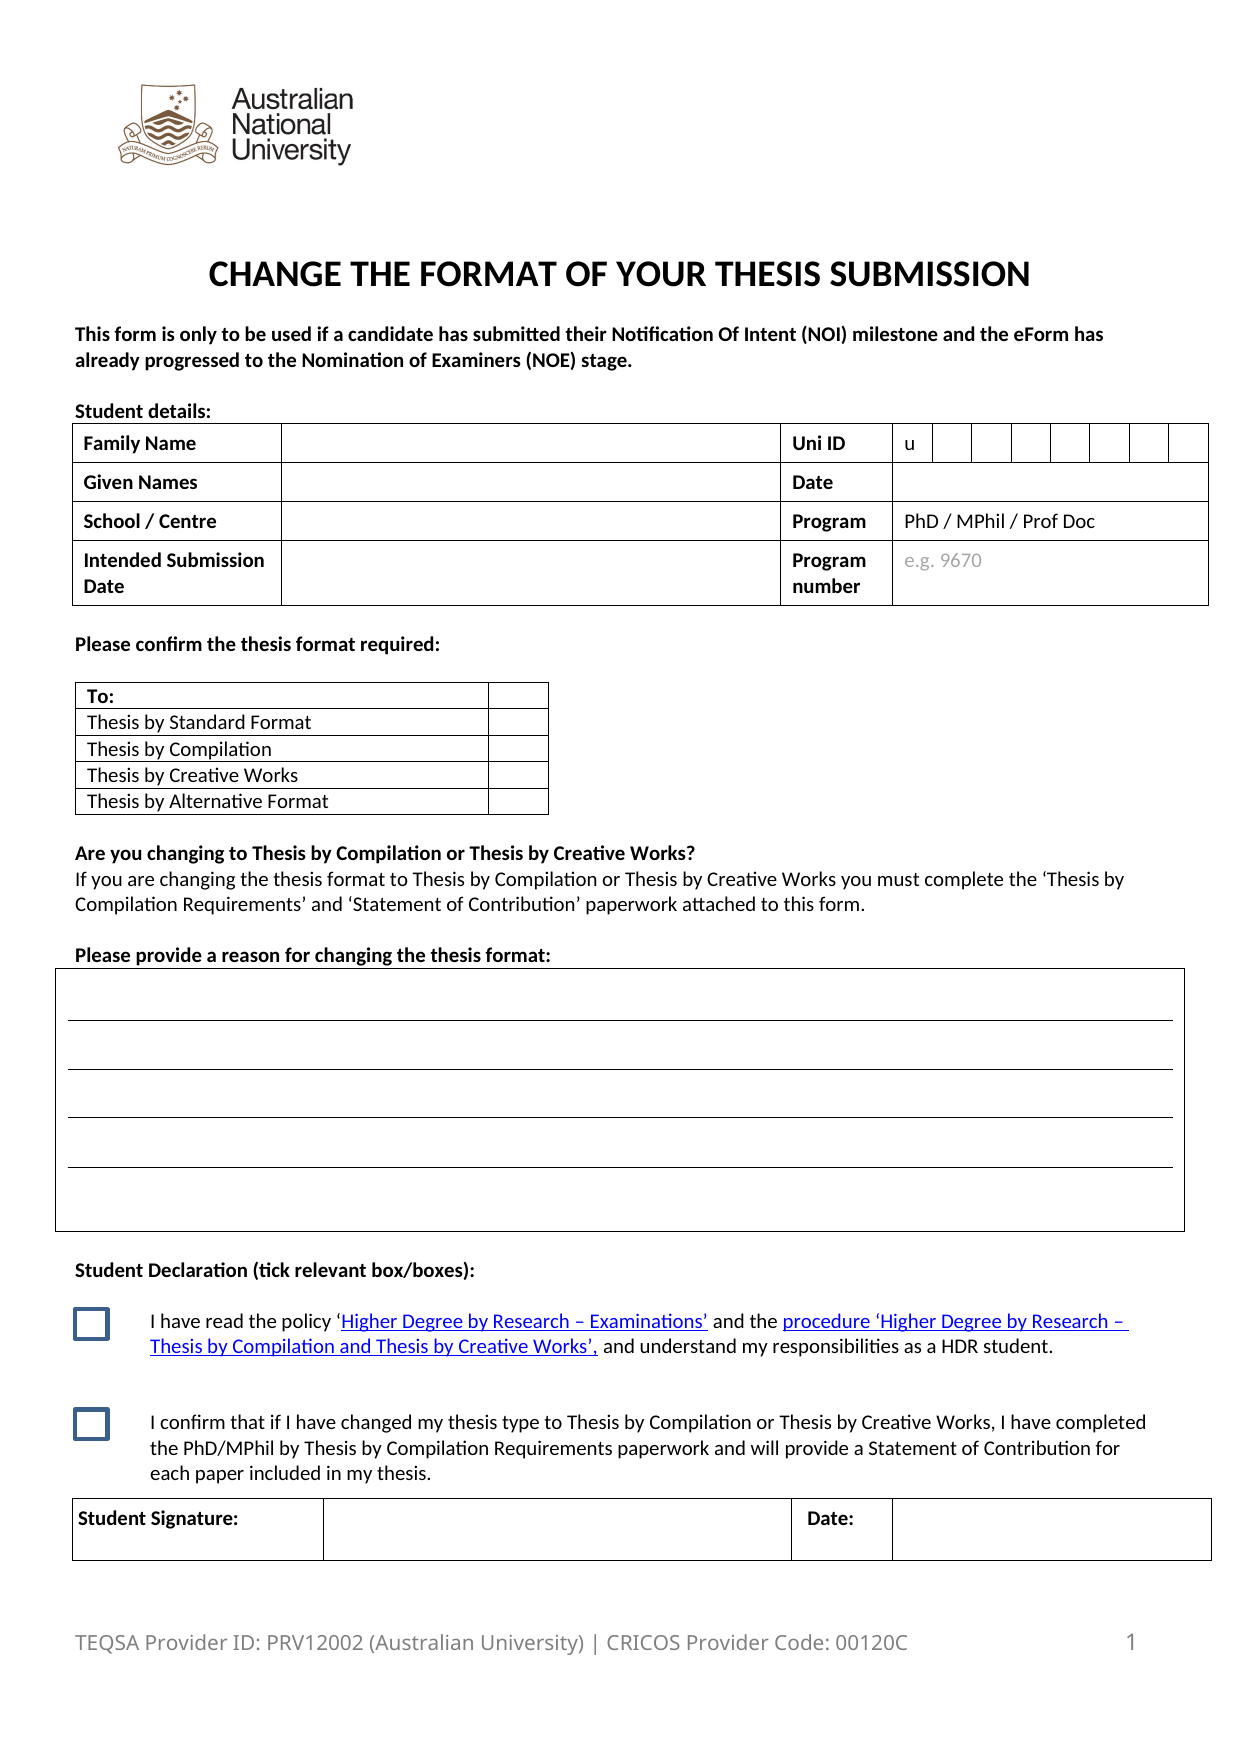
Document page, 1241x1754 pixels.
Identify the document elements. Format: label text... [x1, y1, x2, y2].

picture [1, 0, 1230, 225]
table_cell Thesis by Creative Works [76, 762, 488, 788]
table_cell [893, 463, 1208, 501]
table_header [972, 424, 1011, 462]
text Please provide a reason for changing the thesis format: [75, 942, 1165, 968]
table_cell Given Names [73, 463, 281, 501]
table_header Student Signature: [73, 1499, 323, 1560]
table_cell Program number [781, 541, 892, 604]
text I confirm that if I have changed my thesis type to Thesis by Compilation or Thesis by Creative Works, I have completed the PhD/MPhil by Thesis by Compilation Requirements paperwork and will provide a Statement of Contribution for each paper included in my thesis. [150, 1409, 1165, 1486]
table_cell Intended Submission Date [73, 541, 281, 604]
table_header Uni ID [781, 424, 892, 462]
text If you are changing the thesis format to Thesis by Compilation or Thesis by Creative Works you must complete the ‘Thesis by Compilation Requirements’ and ‘Statement of Contribution’ paperwork attached to this form. [75, 866, 1177, 917]
text Please confirm the thesis format required: [75, 631, 1165, 656]
table_cell Thesis by Alternative Format [76, 789, 488, 814]
table_header [933, 424, 971, 462]
table_header To: [76, 683, 488, 708]
table_cell [489, 709, 548, 735]
table_cell [489, 789, 548, 814]
table_header [56, 969, 1184, 1231]
table_header [1090, 424, 1129, 462]
table_cell PhD / MPhil / Prof Doc [893, 502, 1208, 540]
table_cell Thesis by Standard Format [76, 709, 488, 735]
text Student details: [75, 398, 1165, 423]
text CHANGE THE FORMAT OF YOUR THESIS SUBMISSION [75, 250, 1165, 296]
table_cell [282, 502, 780, 540]
table_header [893, 1499, 1211, 1560]
table_header [324, 1499, 791, 1560]
table_header [1012, 424, 1050, 462]
table_cell [282, 541, 780, 604]
table_header Date: [792, 1499, 892, 1560]
table_cell [489, 736, 548, 761]
table_cell School / Centre [73, 502, 281, 540]
text Student Declaration (tick relevant box/boxes): [75, 1232, 1177, 1282]
table_header u [893, 424, 932, 462]
table_header Family Name [73, 424, 281, 462]
table_header [282, 424, 780, 462]
table_cell Program [781, 502, 892, 540]
table_cell e.g. 9670 [893, 541, 1208, 604]
table_header [1051, 424, 1089, 462]
table_header [1169, 424, 1208, 462]
text I have read the policy ‘Higher Degree by Research – Examinations’ and the procedure ‘Higher Degree by Research – Thesis by Compilation and Thesis by Creative Works’, and understand my responsibilities as a HDR student. [150, 1308, 1177, 1359]
table_cell Date [781, 463, 892, 501]
text This form is only to be used if a candidate has submitted their Notification Of Intent (NOI) milestone and the eForm has already progressed to the Nomination of Examiners (NOE) stage. [75, 322, 1165, 372]
table_header [1130, 424, 1168, 462]
table_cell [489, 762, 548, 788]
table_header [489, 683, 548, 708]
text Are you changing to Thesis by Compilation or Thesis by Creative Works? [75, 841, 1177, 866]
table_cell [282, 463, 780, 501]
table_cell Thesis by Compilation [76, 736, 488, 761]
